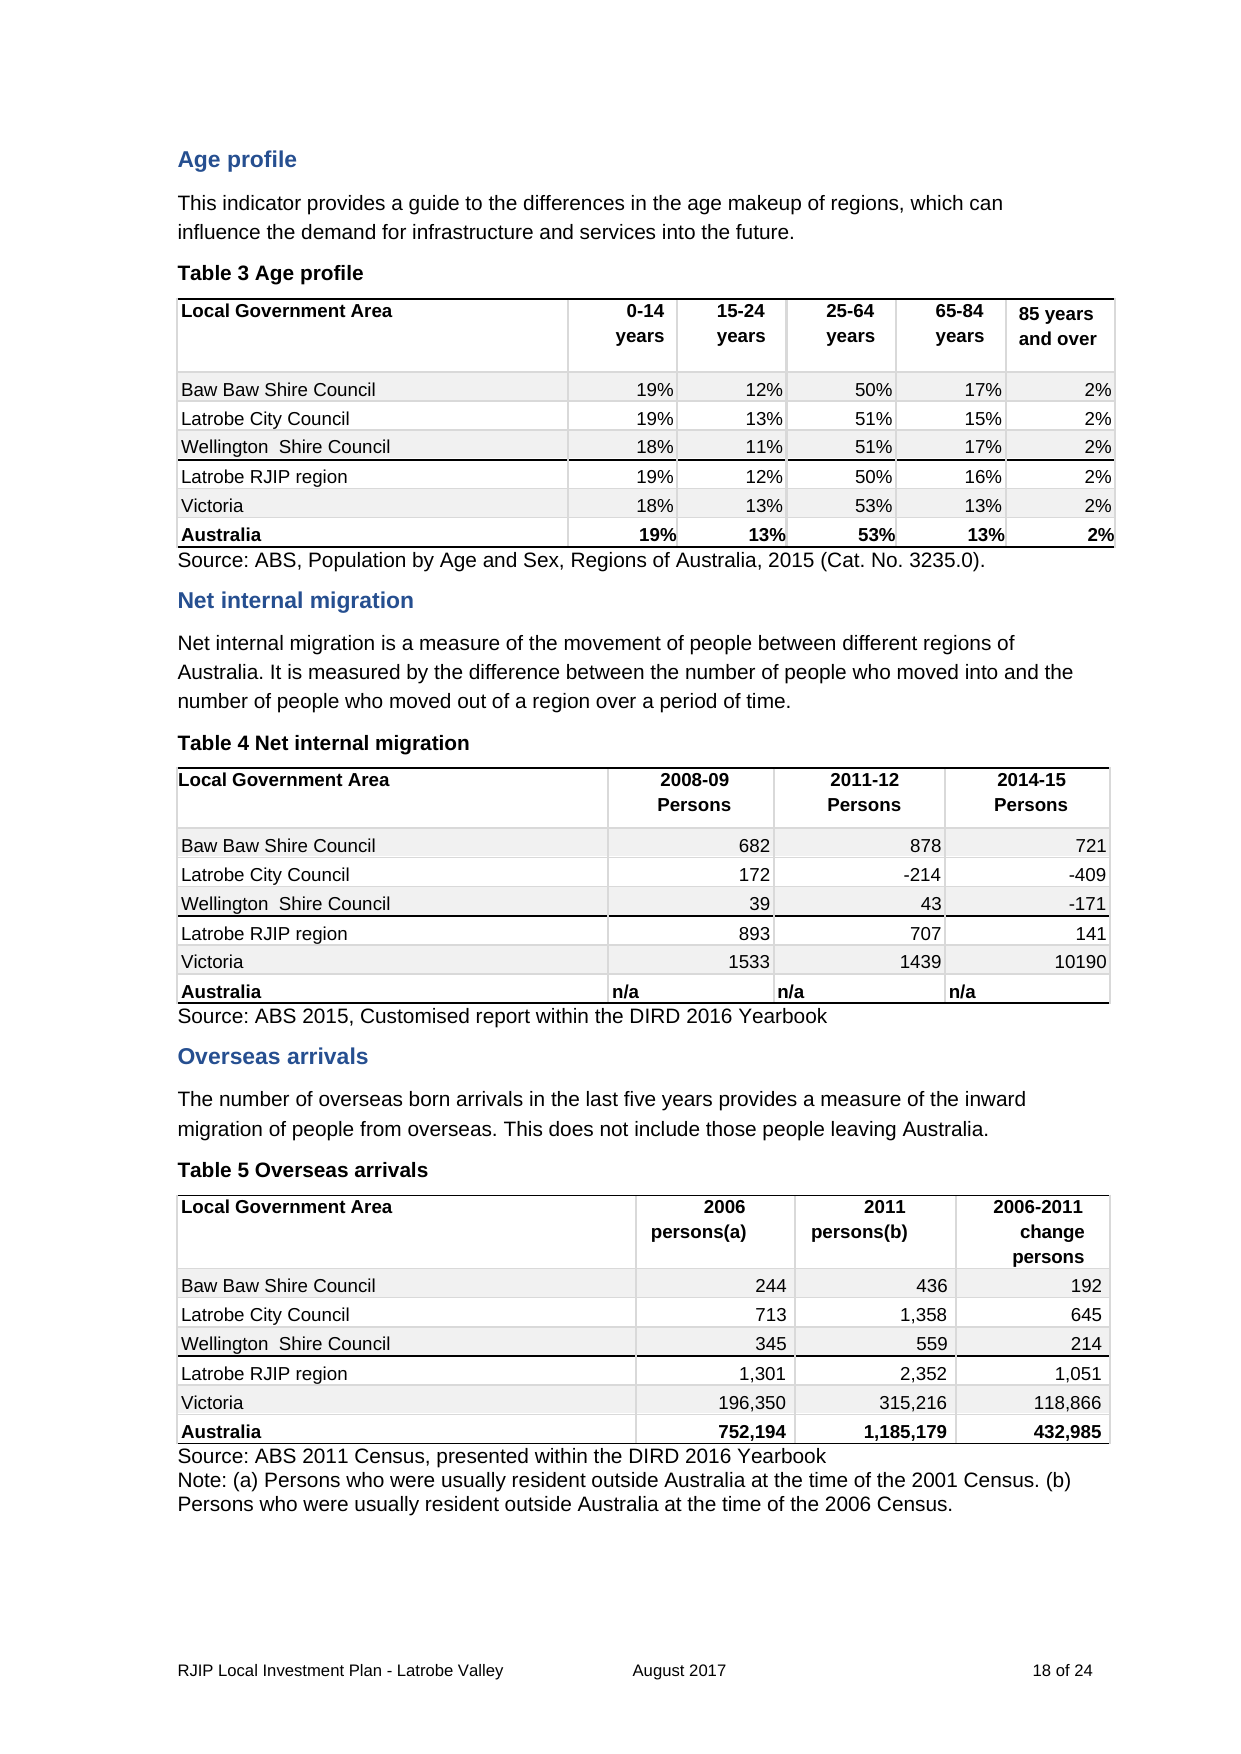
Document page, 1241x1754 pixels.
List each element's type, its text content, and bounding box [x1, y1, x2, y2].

table_header 2011-12 Persons [775, 769, 944, 827]
table_cell 17% [897, 431, 1005, 458]
table_cell Latrobe City Council [178, 1298, 635, 1326]
table_cell 682 [609, 829, 773, 856]
table_cell 1,051 [957, 1357, 1109, 1384]
table_cell 214 [957, 1328, 1109, 1355]
table_cell 893 [609, 917, 773, 944]
text Source: ABS 2015, Customised report within the DIRD 2016 Yearbook [177, 1004, 1092, 1028]
table_cell 315,216 [796, 1386, 955, 1413]
table_cell Wellington Shire Council [178, 1328, 635, 1355]
table_cell 2% [1007, 373, 1114, 400]
table_cell 878 [775, 829, 944, 856]
table_header 2006 persons(a) [637, 1196, 794, 1268]
table_cell n/a [775, 975, 944, 1002]
table_cell 19% [569, 518, 676, 546]
table_cell Latrobe City Council [178, 858, 607, 886]
table_cell 19% [569, 402, 676, 429]
table_header 2014-15 Persons [946, 769, 1109, 827]
table_cell Latrobe City Council [178, 402, 567, 429]
table_cell 19% [569, 373, 676, 400]
text Net internal migration is a measure of the movement of people between different regions of Australia. It is measured by the difference between the number of people who moved into and the number of people who moved out of a region over a period of time. [177, 626, 1092, 713]
subtitle Overseas arrivals [177, 1044, 1092, 1069]
table_cell 1,358 [796, 1298, 955, 1326]
text Source: ABS 2011 Census, presented within the DIRD 2016 Yearbook [177, 1444, 1092, 1468]
table_cell 51% [788, 431, 895, 458]
table_cell -214 [775, 858, 944, 886]
table_cell 13% [678, 402, 785, 429]
table_cell 13% [897, 518, 1005, 546]
table_header Local Government Area [178, 300, 567, 371]
table_cell 1,301 [637, 1357, 794, 1384]
text Source: ABS, Population by Age and Sex, Regions of Australia, 2015 (Cat. No. 3235.0). [177, 548, 1092, 571]
table_cell -171 [946, 887, 1109, 915]
table_cell 11% [678, 431, 785, 458]
table_header 25-64 years [788, 300, 895, 371]
table_cell n/a [946, 975, 1109, 1002]
table_header Local Government Area [178, 1196, 635, 1268]
table_cell 436 [796, 1269, 955, 1297]
text Table 3 Age profile [177, 256, 1092, 285]
table_cell 17% [897, 373, 1005, 400]
table_cell 141 [946, 917, 1109, 944]
table_cell Victoria [178, 489, 567, 517]
table_cell 10190 [946, 946, 1109, 973]
table_cell 18% [569, 431, 676, 458]
table_cell 2% [1007, 431, 1114, 458]
table_cell 16% [897, 461, 1005, 488]
table_cell 53% [788, 518, 895, 546]
table_cell 2% [1007, 461, 1114, 488]
table_cell 196,350 [637, 1386, 794, 1413]
table_cell 18% [569, 489, 676, 517]
table_header 2006-2011 change persons [957, 1196, 1109, 1268]
table_cell 13% [897, 489, 1005, 517]
table_cell 19% [569, 461, 676, 488]
subtitle Age profile [177, 148, 1092, 173]
table_cell 752,194 [637, 1415, 794, 1443]
table_cell 432,985 [957, 1415, 1109, 1443]
table_cell Latrobe RJIP region [178, 917, 607, 944]
table_cell 50% [788, 461, 895, 488]
table_cell 2% [1007, 518, 1114, 546]
table_cell Australia [178, 518, 567, 546]
table_cell 51% [788, 402, 895, 429]
text Table 5 Overseas arrivals [177, 1153, 1092, 1182]
table_cell 50% [788, 373, 895, 400]
table_cell 345 [637, 1328, 794, 1355]
table_cell 118,866 [957, 1386, 1109, 1413]
table_cell Wellington Shire Council [178, 431, 567, 458]
table_cell Baw Baw Shire Council [178, 373, 567, 400]
table_header 85 years and over [1007, 300, 1114, 371]
table_header Local Government Area [178, 769, 607, 827]
table_cell 39 [609, 887, 773, 915]
table_cell Latrobe RJIP region [178, 461, 567, 488]
table_cell 707 [775, 917, 944, 944]
text This indicator provides a guide to the differences in the age makeup of regions, which can influence the demand for infrastructure and services into the future. [177, 185, 1092, 243]
table_cell Latrobe RJIP region [178, 1357, 635, 1384]
table_cell 172 [609, 858, 773, 886]
table_cell Victoria [178, 946, 607, 973]
table_header 2011 persons(b) [796, 1196, 955, 1268]
subtitle Net internal migration [177, 588, 1092, 613]
table_cell 1439 [775, 946, 944, 973]
table_cell 559 [796, 1328, 955, 1355]
table_header 65-84 years [897, 300, 1005, 371]
table_header 15-24 years [678, 300, 785, 371]
table_cell 192 [957, 1269, 1109, 1297]
table_cell 43 [775, 887, 944, 915]
table_cell Baw Baw Shire Council [178, 829, 607, 856]
text Table 4 Net internal migration [177, 726, 1092, 755]
table_cell n/a [609, 975, 773, 1002]
table_header 2008-09 Persons [609, 769, 773, 827]
table_cell 12% [678, 373, 785, 400]
text The number of overseas born arrivals in the last five years provides a measure of the inward migration of people from overseas. This does not include those people leaving Australia. [177, 1082, 1092, 1140]
table_cell 53% [788, 489, 895, 517]
table_cell Australia [178, 975, 607, 1002]
table_cell 713 [637, 1298, 794, 1326]
table_cell 2% [1007, 402, 1114, 429]
table_cell 13% [678, 518, 785, 546]
table_cell 15% [897, 402, 1005, 429]
table_cell Victoria [178, 1386, 635, 1413]
table_cell -409 [946, 858, 1109, 886]
table_cell Baw Baw Shire Council [178, 1269, 635, 1297]
table_cell 12% [678, 461, 785, 488]
table_cell 1,185,179 [796, 1415, 955, 1443]
table_cell 244 [637, 1269, 794, 1297]
table_cell 2% [1007, 489, 1114, 517]
table_cell 13% [678, 489, 785, 517]
table_cell Wellington Shire Council [178, 887, 607, 915]
table_header 0-14 years [569, 300, 676, 371]
table_cell Australia [178, 1415, 635, 1443]
table_cell 2,352 [796, 1357, 955, 1384]
table_cell 721 [946, 829, 1109, 856]
table_cell 645 [957, 1298, 1109, 1326]
table_cell 1533 [609, 946, 773, 973]
text Note: (a) Persons who were usually resident outside Australia at the time of the 2001 Census. (b) Persons who were usually resident outside Australia at the time of the 2006 Census. [177, 1468, 1092, 1516]
